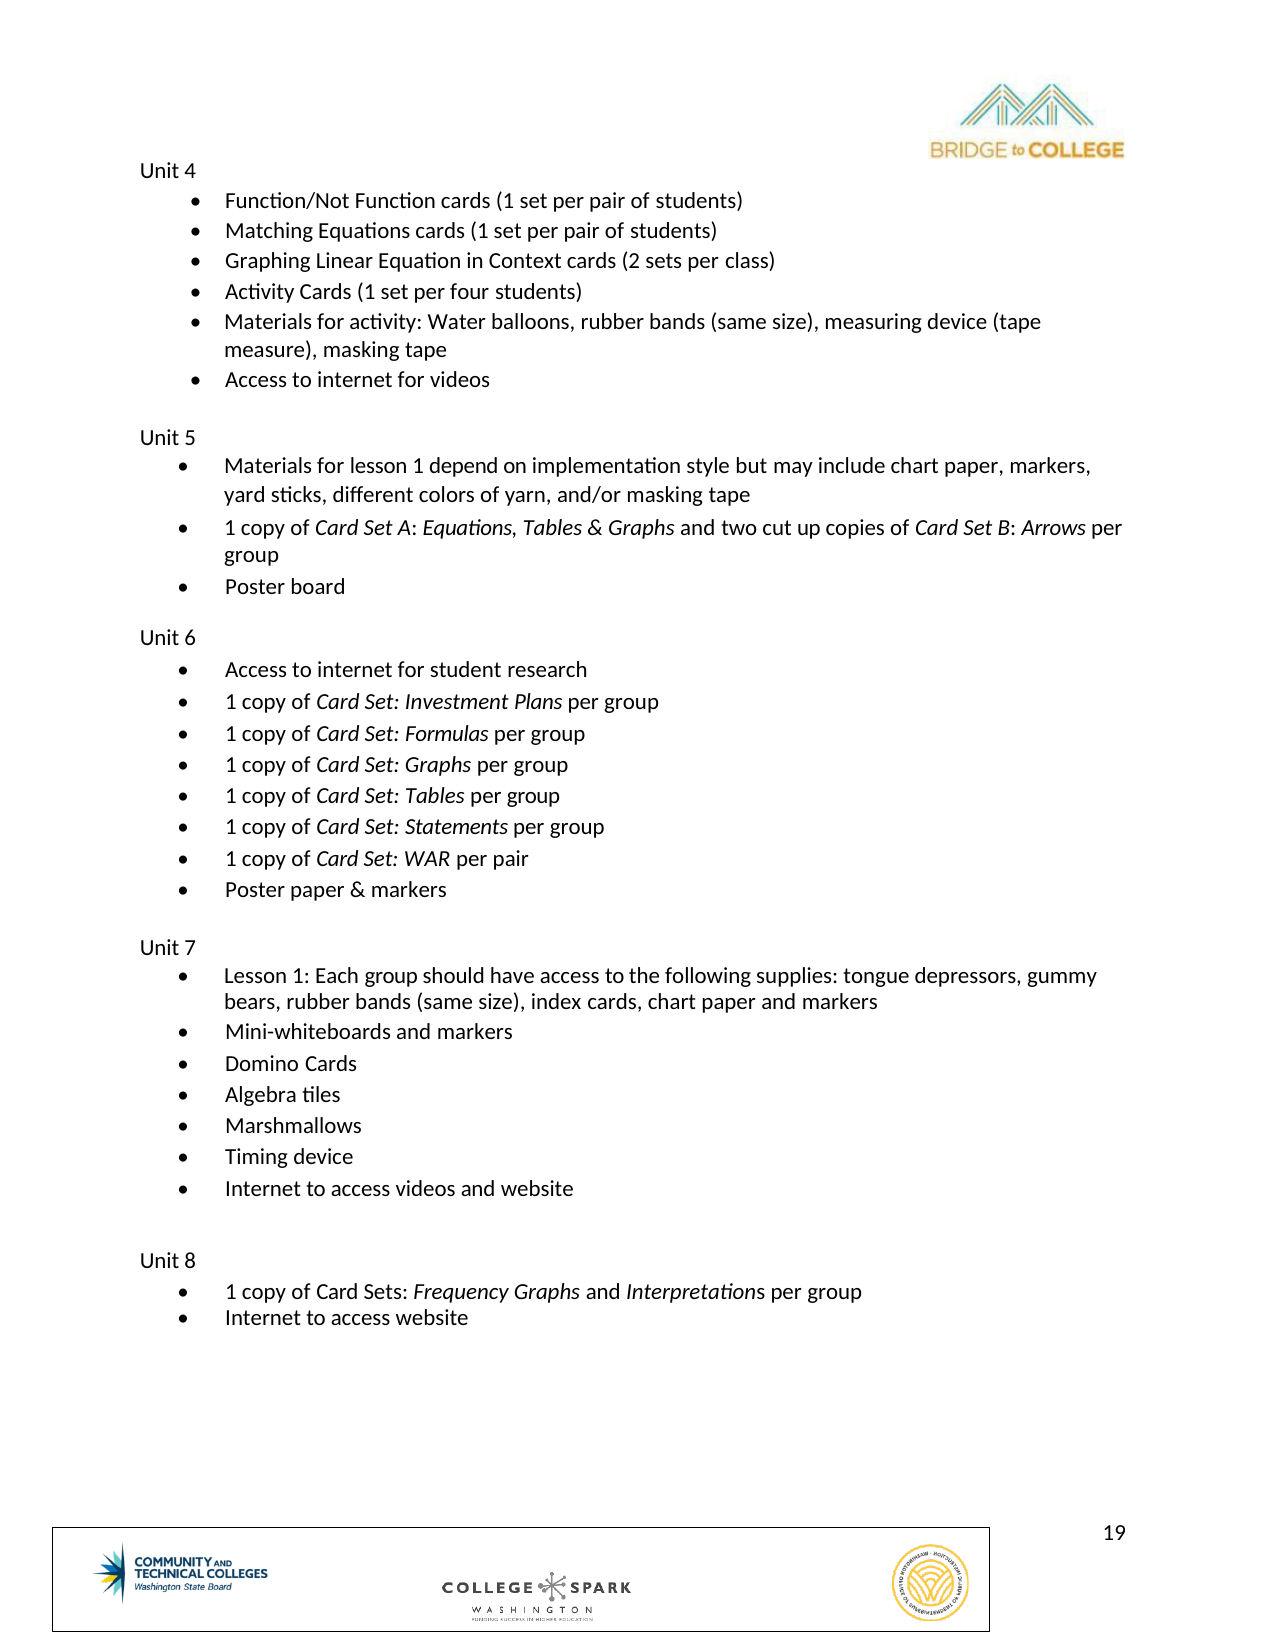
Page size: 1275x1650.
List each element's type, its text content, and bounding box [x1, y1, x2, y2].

picture [67, 1535, 296, 1621]
list Lesson 1: Each group should have access to the following supplies: tongue depressors, gummy bears, rubber bands (same size), index cards, chart paper and markers [177, 962, 1104, 1016]
list Timing device [177, 1142, 1248, 1170]
list Access to internet for videos [189, 365, 1248, 393]
list Activity Cards (1 set per four students) [189, 277, 1248, 305]
list 1 copy of Card Set: Tables per group [177, 781, 1248, 809]
list 1 copy of Card Set: Graphs per group [177, 750, 1248, 778]
list Poster paper & markers [177, 875, 1248, 903]
picture [892, 1544, 969, 1621]
list Internet to access website [177, 1305, 1248, 1331]
text Unit 4 [139, 158, 1248, 184]
picture [442, 1572, 631, 1621]
list Algebra tiles [177, 1080, 1248, 1108]
text Unit 7 [139, 933, 1248, 961]
list Mini-whiteboards and markers [177, 1017, 1248, 1045]
text Unit 8 [139, 1246, 1248, 1274]
picture [928, 75, 1126, 159]
list 1 copy of Card Set: Investment Plans per group [177, 687, 1248, 716]
list Access to internet for student research [177, 655, 1248, 683]
list 1 copy of Card Sets: Frequency Graphs and Interpretations per group [177, 1278, 1248, 1305]
text Unit 5 [139, 423, 1248, 451]
text Unit 6 [139, 623, 1248, 651]
list 1 copy of Card Set: Statements per group [177, 812, 1248, 841]
list Internet to access videos and website [177, 1174, 1248, 1202]
list Function/Not Function cards (1 set per pair of students) [189, 186, 1248, 214]
list Poster board [177, 572, 1248, 600]
list Materials for lesson 1 depend on implementation style but may include chart paper, markers, yard sticks, different colors of yarn, and/or masking tape [177, 451, 1093, 509]
list Materials for activity: Water balloons, rubber bands (same size), measuring device (tape measure), masking tape [189, 307, 1044, 363]
list 1 copy of Card Set: WAR per pair [177, 844, 1248, 872]
list Matching Equations cards (1 set per pair of students) [189, 216, 1248, 244]
list Marshmallows [177, 1111, 1248, 1139]
list Graphing Linear Equation in Context cards (2 sets per class) [189, 246, 1248, 274]
list Domino Cards [177, 1049, 1248, 1077]
list 1 copy of Card Set A: Equations, Tables & Graphs and two cut up copies of Card Set B: Arrows per group [177, 513, 1123, 568]
list 1 copy of Card Set: Formulas per group [177, 719, 1248, 747]
